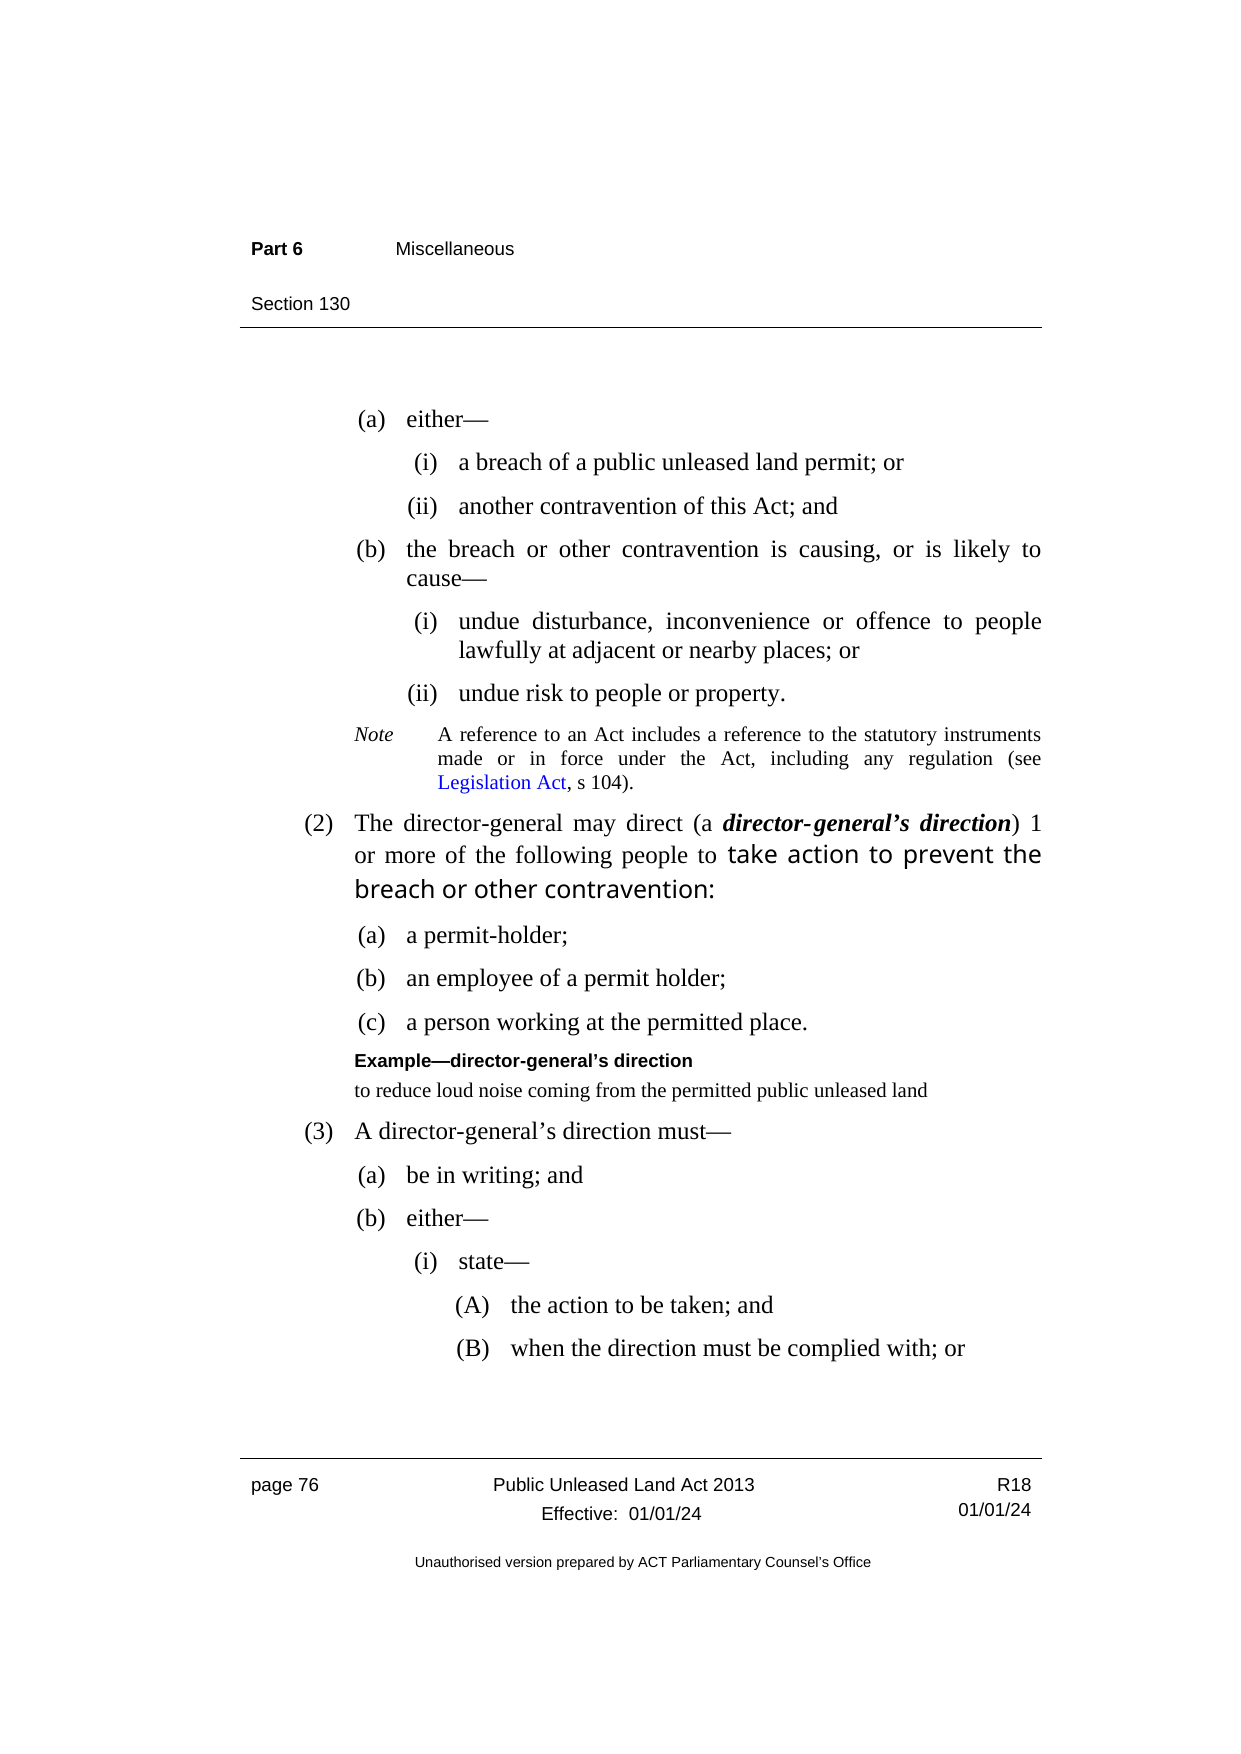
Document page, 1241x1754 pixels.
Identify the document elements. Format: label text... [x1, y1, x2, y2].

text (i) undue disturbance, inconvenience or offence to people lawfully at adjacent or nearby places; or [239, 606, 1042, 664]
text (a) be in writing; and [239, 1160, 1042, 1188]
text (3) A director-general’s direction must— [239, 1116, 1042, 1145]
text (b) either— [239, 1203, 1042, 1232]
text (B) when the direction must be complied with; or [239, 1333, 1042, 1362]
text (i) state— [239, 1246, 1042, 1275]
text (A) the action to be taken; and [239, 1290, 1042, 1318]
text (b) an employee of a permit holder; [239, 963, 1042, 992]
text (ii) another contravention of this Act; and [239, 491, 1042, 519]
text (ii) undue risk to people or property. [239, 678, 1042, 707]
text to reduce loud noise coming from the permitted public unleased land [354, 1078, 1042, 1102]
text (2) The director-general may direct (a director-general’s direction) 1 or more of the following people to take action to prevent the breach or other contravention: [239, 808, 1042, 905]
text (a) either— [239, 404, 1042, 433]
text (c) a person working at the permitted place. [239, 1007, 1042, 1035]
text (a) a permit-holder; [239, 920, 1042, 949]
text (i) a breach of a public unleased land permit; or [239, 447, 1042, 476]
text Note A reference to an Act includes a reference to the statutory instruments made or in force under the Act, including any regulation (see Legislation Act, s 104). [354, 722, 1042, 794]
text (b) the breach or other contravention is causing, or is likely to cause— [239, 534, 1042, 592]
text Example—director-general’s direction [354, 1050, 1042, 1071]
